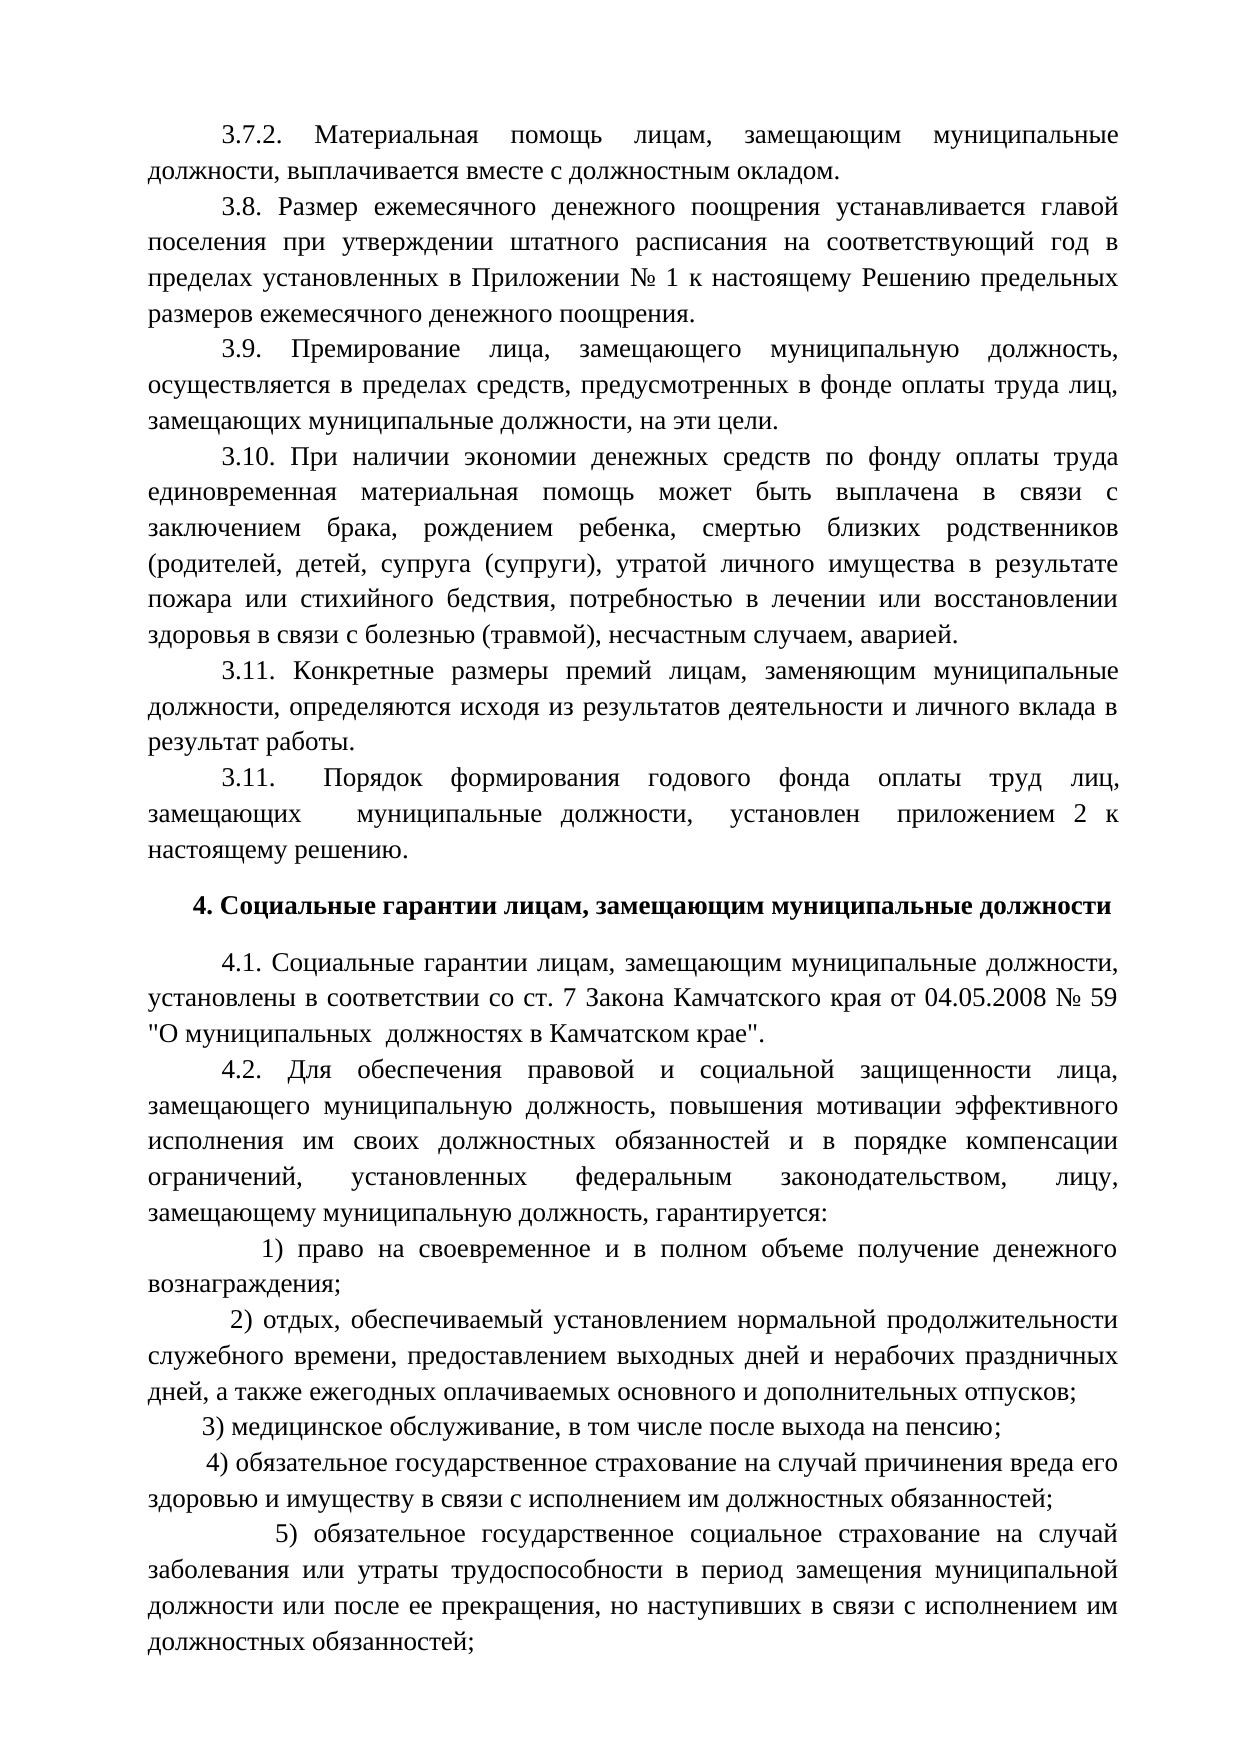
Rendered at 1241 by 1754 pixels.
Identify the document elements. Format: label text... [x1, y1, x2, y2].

text 5) обязательное государственное социальное страхование на случай заболевания или утраты трудоспособности в период замещения муниципальной должности или после ее прекращения, но наступивших в связи с исполнением им должностных обязанностей; [148, 1517, 1120, 1656]
text 3.11. Конкретные размеры премий лицам, заменяющим муниципальные должности, определяются исходя из результатов деятельности и личного вклада в результат работы. [148, 654, 1120, 757]
text 3.9. Премирование лица, замещающего муниципальную должность, осуществляется в пределах средств, предусмотренных в фонде оплаты труда лиц, замещающих муниципальные должности, на эти цели. [148, 332, 1120, 435]
text 3.10. При наличии экономии денежных средств по фонду оплаты труда единовременная материальная помощь может быть выплачена в связи с заключением брака, рождением ребенка, смертью близких родственников (родителей, детей, супруга (супруги), утратой личного имущества в результате пожара или стихийного бедствия, потребностью в лечении или восстановлении здоровья в связи с болезнью (травмой), несчастным случаем, аварией. [148, 440, 1120, 649]
text 2) отдых, обеспечиваемый установлением нормальной продолжительности служебного времени, предоставлением выходных дней и нерабочих праздничных дней, а также ежегодных оплачиваемых основного и дополнительных отпусков; [148, 1303, 1120, 1406]
text 3.7.2. Материальная помощь лицам, замещающим муниципальные должности, выплачивается вместе с должностным окладом. [148, 118, 1120, 185]
text 3.8. Размер ежемесячного денежного поощрения устанавливается главой поселения при утверждении штатного расписания на соответствующий год в пределах установленных в Приложении № 1 к настоящему Решению предельных размеров ежемесячного денежного поощрения. [148, 189, 1120, 328]
text 1) право на своевременное и в полном объеме получение денежного вознаграждения; [148, 1232, 1120, 1298]
text 4.2. Для обеспечения правовой и социальной защищенности лица, замещающего муниципальную должность, повышения мотивации эффективного исполнения им своих должностных обязанностей и в порядке компенсации ограничений, установленных федеральным законодательством, лицу, замещающему муниципальную должность, гарантируется: [148, 1053, 1120, 1227]
text 3) медицинское обслуживание, в том числе после выхода на пенсию; [148, 1410, 1120, 1441]
text 3.11. Порядок формирования годового фонда оплаты труд лиц, замещающих муниципальные должности, установлен приложением 2 к настоящему решению. [148, 761, 1120, 864]
text 4) обязательное государственное страхование на случай причинения вреда его здоровью и имуществу в связи с исполнением им должностных обязанностей; [148, 1446, 1120, 1513]
text 4. Социальные гарантии лицам, замещающим муниципальные должности [185, 889, 1120, 920]
text 4.1. Социальные гарантии лицам, замещающим муниципальные должности, установлены в соответствии со ст. 7 Закона Камчатского края от 04.05.2008 № 59 "О муниципальных должностях в Камчатском крае". [148, 946, 1120, 1048]
